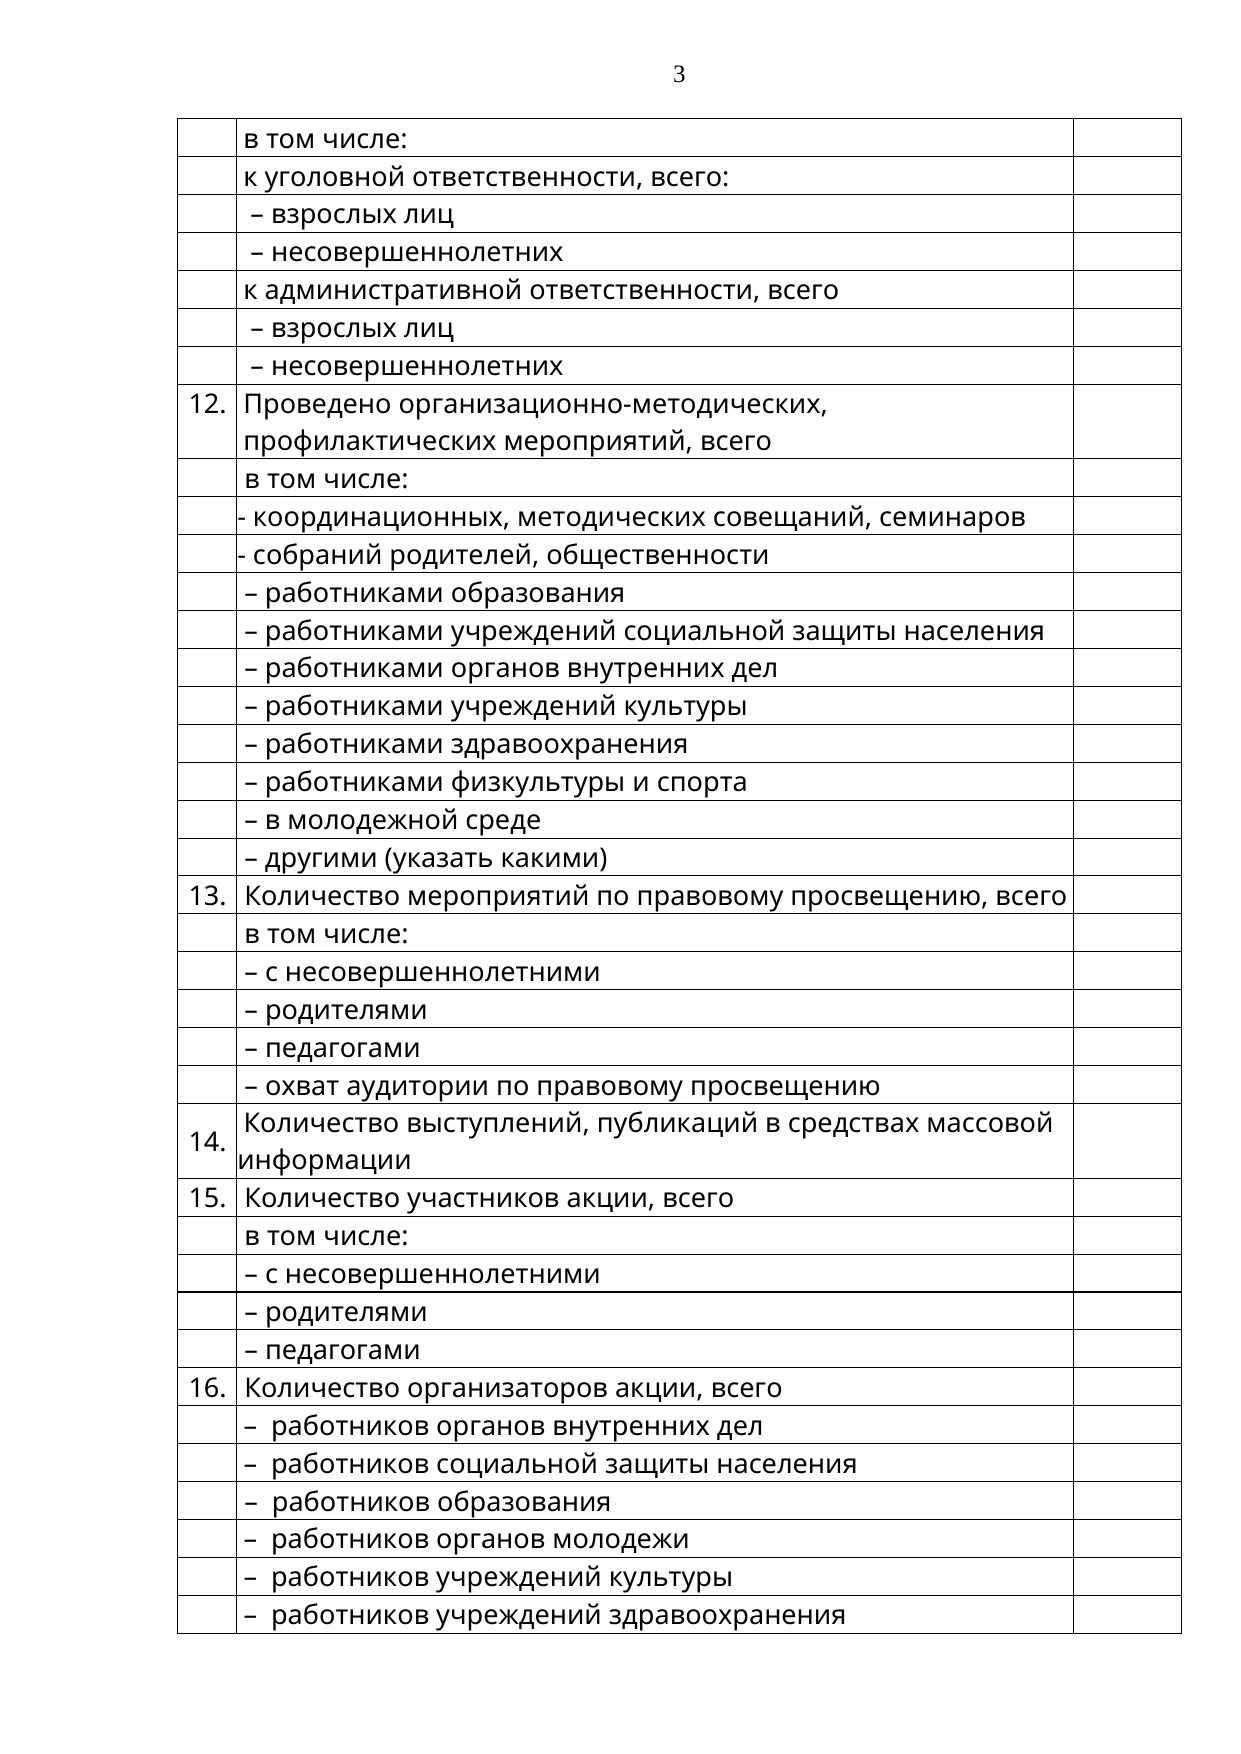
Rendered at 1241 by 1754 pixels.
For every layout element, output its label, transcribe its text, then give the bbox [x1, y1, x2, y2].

table_cell [178, 347, 236, 383]
table_cell [1074, 271, 1181, 308]
table_cell [1074, 1217, 1181, 1253]
table_cell к административной ответственности, всего [237, 271, 1073, 308]
table_cell [1074, 1482, 1181, 1519]
table_cell [1074, 990, 1181, 1027]
table_cell – работниками физкультуры и спорта [237, 763, 1073, 799]
table_cell [1074, 497, 1181, 534]
table_cell – работниками образования [237, 573, 1073, 610]
table_cell – несовершеннолетних [237, 347, 1073, 383]
table_cell [1074, 687, 1181, 724]
table_cell [178, 1482, 236, 1519]
table_cell 15. [178, 1179, 236, 1216]
table_cell – несовершеннолетних [237, 233, 1073, 270]
table_cell [1074, 1179, 1181, 1216]
table_cell [1074, 1028, 1181, 1065]
table_cell [1074, 876, 1181, 913]
table_cell [178, 914, 236, 951]
table_cell [1074, 763, 1181, 799]
table_cell [178, 1293, 236, 1329]
table_cell [178, 687, 236, 724]
table_cell – родителями [237, 990, 1073, 1027]
table_cell [178, 1406, 236, 1443]
table_cell [1074, 1406, 1181, 1443]
table_cell [1074, 1330, 1181, 1367]
table_cell [1074, 725, 1181, 762]
table_cell – взрослых лиц [237, 195, 1073, 232]
table_cell Количество выступлений, публикаций в средствах массовой информации [237, 1104, 1073, 1178]
table_cell Количество участников акции, всего [237, 1179, 1073, 1216]
table_cell – работниками учреждений культуры [237, 687, 1073, 724]
table_cell [178, 611, 236, 648]
table_cell [178, 1330, 236, 1367]
table_cell [178, 1066, 236, 1103]
table_cell [178, 990, 236, 1027]
table_cell в том числе: [237, 914, 1073, 951]
table_cell – работников учреждений культуры [237, 1558, 1073, 1595]
table_cell [1074, 1596, 1181, 1633]
table_cell – работниками органов внутренних дел [237, 649, 1073, 686]
table_cell [1074, 1255, 1181, 1291]
table_cell [1074, 1104, 1181, 1178]
table_cell - координационных, методических совещаний, семинаров [237, 497, 1073, 534]
table_cell [178, 271, 236, 308]
table_cell [1074, 573, 1181, 610]
table_cell [1074, 1066, 1181, 1103]
table_cell [178, 497, 236, 534]
table_cell [1074, 1368, 1181, 1405]
table_cell [1074, 839, 1181, 875]
table_cell [1074, 952, 1181, 989]
table_cell в том числе: [237, 459, 1073, 496]
table_cell [1074, 1444, 1181, 1481]
table_cell 16. [178, 1368, 236, 1405]
table_cell [178, 233, 236, 270]
table_cell – взрослых лиц [237, 309, 1073, 346]
table_cell [178, 801, 236, 837]
table_cell – работников социальной защиты населения [237, 1444, 1073, 1481]
table_cell [1074, 347, 1181, 383]
table_cell – работников органов внутренних дел [237, 1406, 1073, 1443]
table_cell [178, 1558, 236, 1595]
table_cell – работников органов молодежи [237, 1520, 1073, 1557]
table_cell [178, 1596, 236, 1633]
table_cell [178, 763, 236, 799]
table_cell – родителями [237, 1293, 1073, 1329]
table_cell [1074, 309, 1181, 346]
table_cell [1074, 157, 1181, 194]
table_cell [178, 309, 236, 346]
table_cell – работниками учреждений социальной защиты населения [237, 611, 1073, 648]
table_cell – работниками здравоохранения [237, 725, 1073, 762]
table_cell [1074, 119, 1181, 156]
table_cell - собраний родителей, общественности [237, 535, 1073, 572]
table_cell [1074, 459, 1181, 496]
table_cell [1074, 611, 1181, 648]
table_cell [178, 157, 236, 194]
table_cell [1074, 195, 1181, 232]
table_cell Количество организаторов акции, всего [237, 1368, 1073, 1405]
table_cell к уголовной ответственности, всего: [237, 157, 1073, 194]
table_cell – работников учреждений здравоохранения [237, 1596, 1073, 1633]
table_cell [1074, 1558, 1181, 1595]
table_cell [178, 1444, 236, 1481]
table_cell [1074, 233, 1181, 270]
table_cell [178, 725, 236, 762]
table_cell – с несовершеннолетними [237, 1255, 1073, 1291]
table_cell – работников образования [237, 1482, 1073, 1519]
table_cell в том числе: [237, 1217, 1073, 1253]
table_cell Проведено организационно-методических, профилактических мероприятий, всего [237, 385, 1073, 458]
table_cell [178, 1217, 236, 1253]
table_cell [178, 952, 236, 989]
table_cell в том числе: [237, 119, 1073, 156]
table_cell [1074, 914, 1181, 951]
table_cell [1074, 535, 1181, 572]
table_cell [1074, 649, 1181, 686]
table_cell – педагогами [237, 1028, 1073, 1065]
table_cell [178, 1028, 236, 1065]
table_cell [178, 119, 236, 156]
table_cell [178, 459, 236, 496]
table_cell [178, 1255, 236, 1291]
table_cell [1074, 801, 1181, 837]
table_cell [178, 839, 236, 875]
table_cell [1074, 1520, 1181, 1557]
table_cell [1074, 385, 1181, 458]
table_cell – в молодежной среде [237, 801, 1073, 837]
table_cell – с несовершеннолетними [237, 952, 1073, 989]
table_cell [178, 649, 236, 686]
table_cell [178, 195, 236, 232]
table_cell 13. [178, 876, 236, 913]
table_cell [1074, 1293, 1181, 1329]
table_cell 14. [178, 1104, 236, 1178]
table_cell – охват аудитории по правовому просвещению [237, 1066, 1073, 1103]
table_cell 12. [178, 385, 236, 458]
table_cell [178, 1520, 236, 1557]
table_cell – педагогами [237, 1330, 1073, 1367]
table_cell – другими (указать какими) [237, 839, 1073, 875]
table_cell [178, 573, 236, 610]
table_cell Количество мероприятий по правовому просвещению, всего [237, 876, 1073, 913]
table_cell [178, 535, 236, 572]
